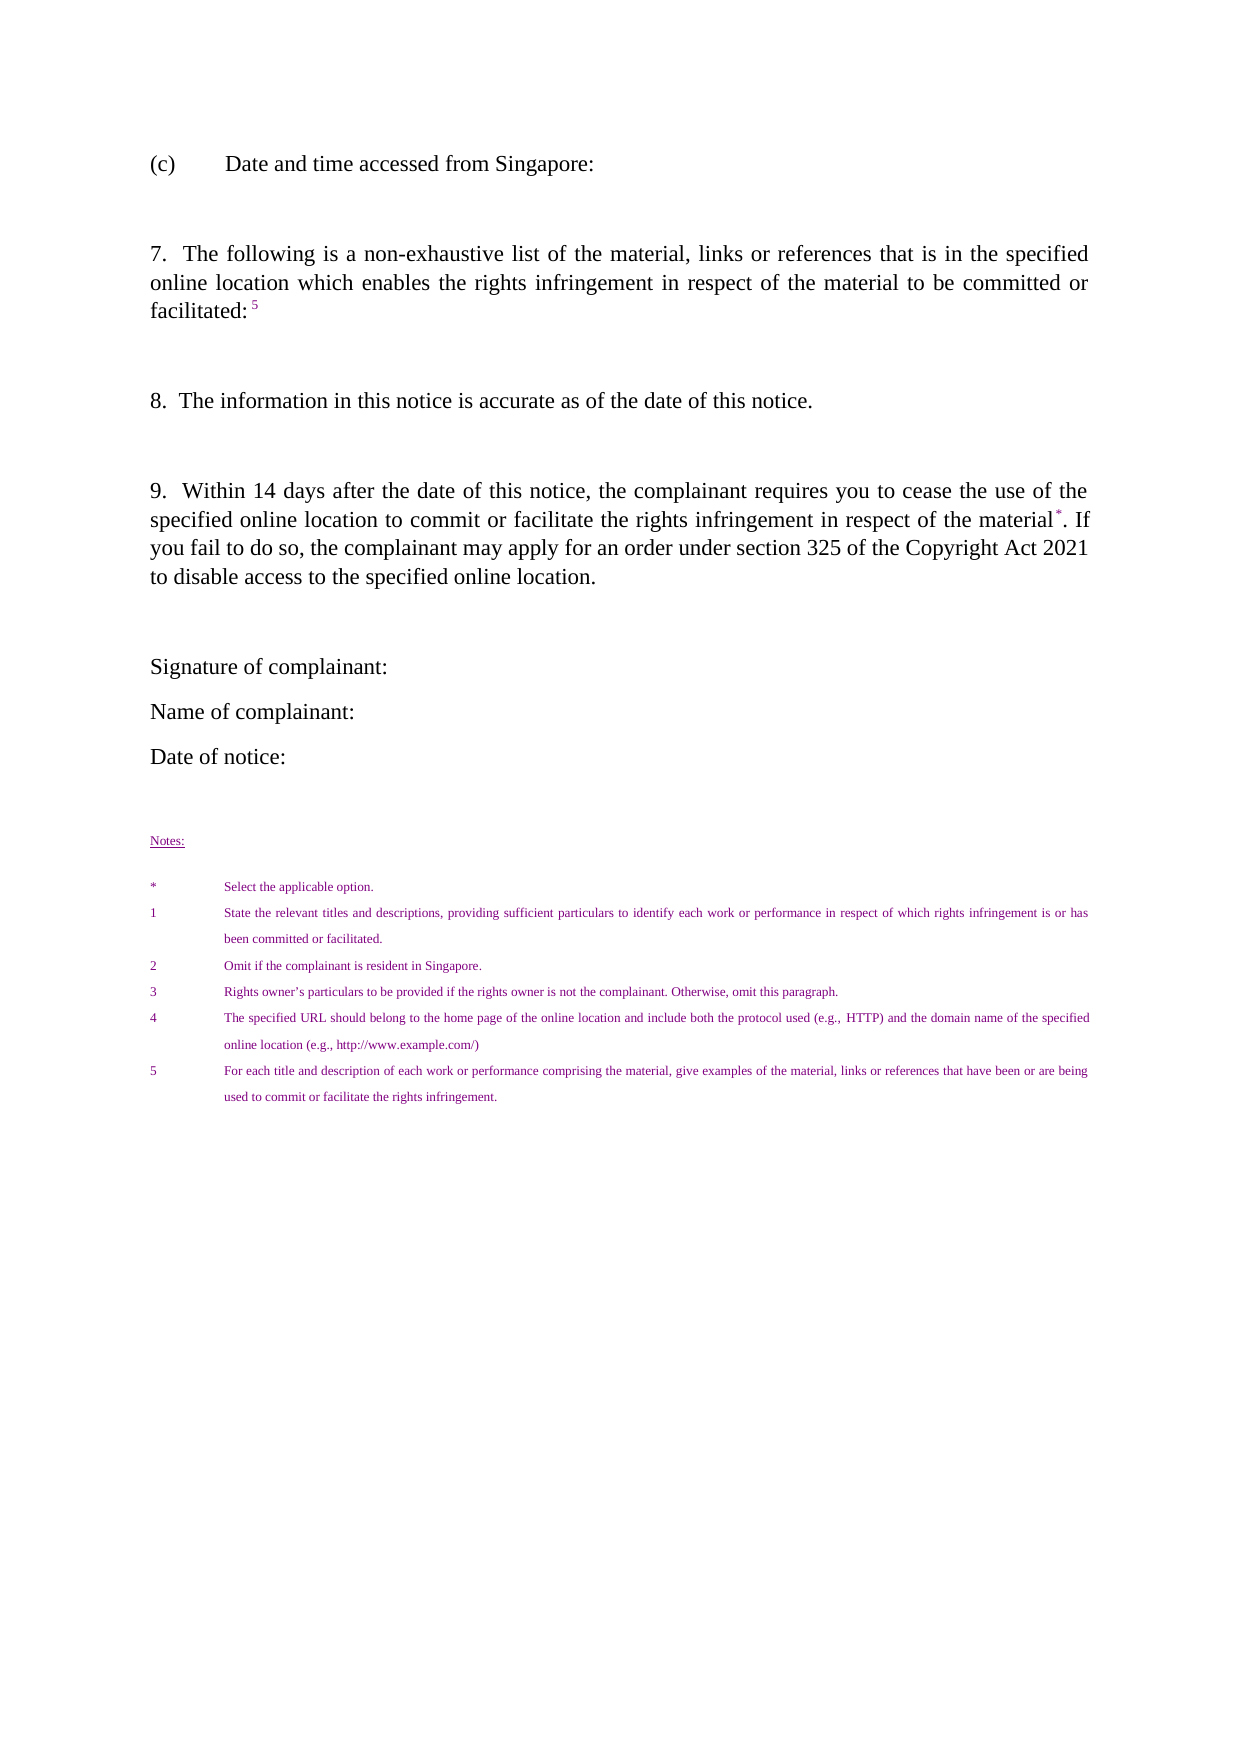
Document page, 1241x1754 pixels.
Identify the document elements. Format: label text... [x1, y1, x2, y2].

text 7. The following is a non-exhaustive list of the material, links or references that is in the specified online location which enables the rights infringement in respect of the material to be committed or facilitated: 5 [150, 240, 1090, 323]
text (c) Date and time accessed from Singapore: [150, 150, 1090, 176]
text 9. Within 14 days after the date of this notice, the complainant requires you to cease the use of the specified online location to commit or facilitate the rights infringement in respect of the material*. If you fail to do so, the complainant may apply for an order under section 325 of the Copyright Act 2021 to disable access to the specified online location. [150, 477, 1090, 589]
text * Select the applicable option. [150, 878, 1090, 905]
text Name of complainant: [150, 698, 1090, 724]
text 8. The information in this notice is accurate as of the date of this notice. [150, 387, 1090, 414]
text 4 The specified URL should belong to the home page of the online location and include both the protocol used (e.g., HTTP) and the domain name of the specified online location (e.g., http://www.example.com/) [150, 1010, 1090, 1063]
text 1 State the relevant titles and descriptions, providing sufficient particulars to identify each work or performance in respect of which rights infringement is or has been committed or facilitated. [150, 905, 1090, 958]
text Notes: [150, 833, 1090, 860]
text 3 Rights owner’s particulars to be provided if the rights owner is not the complainant. Otherwise, omit this paragraph. [150, 984, 1090, 1010]
text 2 Omit if the complainant is resident in Singapore. [150, 958, 1090, 984]
text 5 For each title and description of each work or performance comprising the material, give examples of the material, links or references that have been or are being used to commit or facilitate the rights infringement. [150, 1063, 1090, 1116]
text Date of notice: [150, 743, 1090, 769]
text Signature of complainant: [150, 653, 1090, 679]
